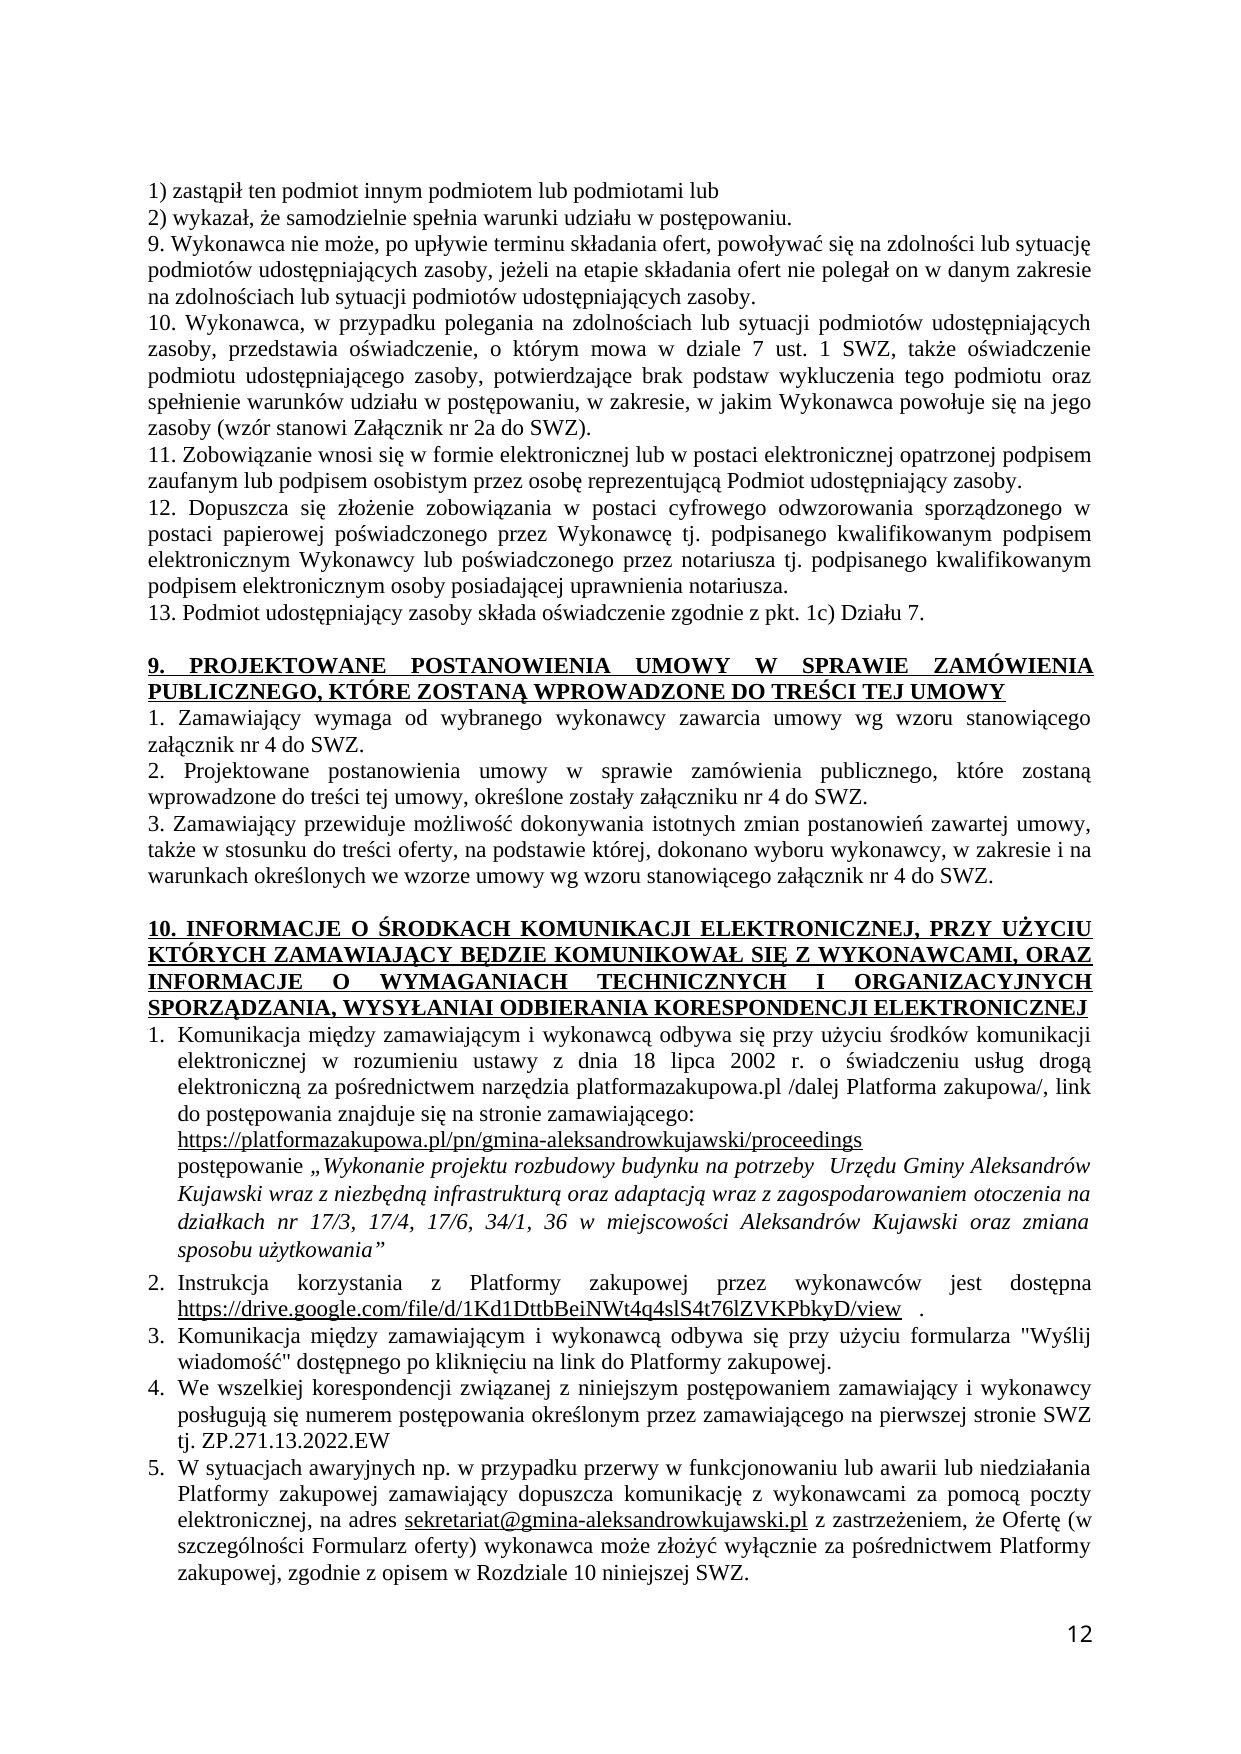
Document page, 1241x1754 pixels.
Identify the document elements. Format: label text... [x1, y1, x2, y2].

text 2) wykazał, że samodzielnie spełnia warunki udziału w postępowaniu. [148, 204, 1093, 230]
text https://platformazakupowa.pl/pn/gmina-aleksandrowkujawski/proceedings [148, 1126, 1093, 1152]
text 11. Zobowiązanie wnosi się w formie elektronicznej lub w postaci elektronicznej opatrzonej podpisem zaufanym lub podpisem osobistym przez osobę reprezentującą Podmiot udostępniający zasoby. [148, 441, 1093, 493]
text 10. Wykonawca, w przypadku polegania na zdolnościach lub sytuacji podmiotów udostępniających zasoby, przedstawia oświadczenie, o którym mowa w dziale 7 ust. 1 SWZ, także oświadczenie podmiotu udostępniającego zasoby, potwierdzające brak podstaw wykluczenia tego podmiotu oraz spełnienie warunków udziału w postępowaniu, w zakresie, w jakim Wykonawca powołuje się na jego zasoby (wzór stanowi Załącznik nr 2a do SWZ). [148, 309, 1093, 441]
text 12. Dopuszcza się złożenie zobowiązania w postaci cyfrowego odwzorowania sporządzonego w postaci papierowej poświadczonego przez Wykonawcę tj. podpisanego kwalifikowanym podpisem elektronicznym Wykonawcy lub poświadczonego przez notariusza tj. podpisanego kwalifikowanym podpisem elektronicznym osoby posiadającej uprawnienia notariusza. [148, 493, 1093, 599]
text postępowanie „Wykonanie projektu rozbudowy budynku na potrzeby Urzędu Gminy Aleksandrów Kujawski wraz z niezbędną infrastrukturą oraz adaptacją wraz z zagospodarowaniem otoczenia na działkach nr 17/3, 17/4, 17/6, 34/1, 36 w miejscowości Aleksandrów Kujawski oraz zmiana sposobu użytkowania” [177, 1152, 1093, 1262]
text 9. Wykonawca nie może, po upływie terminu składania ofert, powoływać się na zdolności lub sytuację podmiotów udostępniających zasoby, jeżeli na etapie składania ofert nie polegał on w danym zakresie na zdolnościach lub sytuacji podmiotów udostępniających zasoby. [148, 230, 1093, 309]
list W sytuacjach awaryjnych np. w przypadku przerwy w funkcjonowaniu lub awarii lub niedziałania Platformy zakupowej zamawiający dopuszcza komunikację z wykonawcami za pomocą poczty elektronicznej, na adres sekretariat@gmina-aleksandrowkujawski.pl z zastrzeżeniem, że Ofertę (w szczególności Formularz oferty) wykonawca może złożyć wyłącznie za pośrednictwem Platformy zakupowej, zgodnie z opisem w Rozdziale 10 niniejszej SWZ. [148, 1453, 1093, 1585]
list Instrukcja korzystania z Platformy zakupowej przez wykonawców jest dostępna https://drive.google.com/file/d/1Kd1DttbBeiNWt4q4slS4t76lZVKPbkyD/view . [148, 1269, 1093, 1322]
text 10. INFORMACJE O ŚRODKACH KOMUNIKACJI ELEKTRONICZNEJ, PRZY UŻYCIU KTÓRYCH ZAMAWIAJĄCY BĘDZIE KOMUNIKOWAŁ SIĘ Z WYKONAWCAMI, ORAZ INFORMACJE O WYMAGANIACH TECHNICZNYCH I ORGANIZACYJNYCH SPORZĄDZANIA, WYSYŁANIAI ODBIERANIA KORESPONDENCJI ELEKTRONICZNEJ [148, 966, 1093, 991]
text 3. Zamawiający przewiduje możliwość dokonywania istotnych zmian postanowień zawartej umowy, także w stosunku do treści oferty, na podstawie której, dokonano wyboru wykonawcy, w zakresie i na warunkach określonych we wzorze umowy wg wzoru stanowiącego załącznik nr 4 do SWZ. [148, 810, 1093, 889]
subtitle 13. Podmiot udostępniający zasoby składa oświadczenie zgodnie z pkt. 1c) Działu 7. [148, 599, 1094, 625]
subtitle 9. PROJEKTOWANE POSTANOWIENIA UMOWY W SPRAWIE ZAMÓWIENIA PUBLICZNEGO, KTÓRE ZOSTANĄ WPROWADZONE DO TREŚCI TEJ UMOWY [148, 652, 1094, 675]
list We wszelkiej korespondencji związanej z niniejszym postępowaniem zamawiający i wykonawcy posługują się numerem postępowania określonym przez zamawiającego na pierwszej stronie SWZ tj. ZP.271.13.2022.EW [148, 1374, 1093, 1453]
list Komunikacja między zamawiającym i wykonawcą odbywa się przy użyciu formularza "Wyślij wiadomość" dostępnego po kliknięciu na link do Platformy zakupowej. [148, 1322, 1093, 1374]
text 10. INFORMACJE O ŚRODKACH KOMUNIKACJI ELEKTRONICZNEJ, PRZY UŻYCIU KTÓRYCH ZAMAWIAJĄCY BĘDZIE KOMUNIKOWAŁ SIĘ Z WYKONAWCAMI, ORAZ INFORMACJE O WYMAGANIACH TECHNICZNYCH I ORGANIZACYJNYCH SPORZĄDZANIA, WYSYŁANIAI ODBIERANIA KORESPONDENCJI ELEKTRONICZNEJ [148, 915, 1093, 938]
text 1) zastąpił ten podmiot innym podmiotem lub podmiotami lub [148, 177, 1093, 204]
text 10. INFORMACJE O ŚRODKACH KOMUNIKACJI ELEKTRONICZNEJ, PRZY UŻYCIU KTÓRYCH ZAMAWIAJĄCY BĘDZIE KOMUNIKOWAŁ SIĘ Z WYKONAWCAMI, ORAZ INFORMACJE O WYMAGANIACH TECHNICZNYCH I ORGANIZACYJNYCH SPORZĄDZANIA, WYSYŁANIAI ODBIERANIA KORESPONDENCJI ELEKTRONICZNEJ [148, 939, 1093, 964]
text 2. Projektowane postanowienia umowy w sprawie zamówienia publicznego, które zostaną wprowadzone do treści tej umowy, określone zostały załączniku nr 4 do SWZ. [148, 757, 1093, 810]
text 1. Zamawiający wymaga od wybranego wykonawcy zawarcia umowy wg wzoru stanowiącego załącznik nr 4 do SWZ. [148, 704, 1093, 757]
subtitle 9. PROJEKTOWANE POSTANOWIENIA UMOWY W SPRAWIE ZAMÓWIENIA PUBLICZNEGO, KTÓRE ZOSTANĄ WPROWADZONE DO TREŚCI TEJ UMOWY [148, 676, 1094, 704]
text 10. INFORMACJE O ŚRODKACH KOMUNIKACJI ELEKTRONICZNEJ, PRZY UŻYCIU KTÓRYCH ZAMAWIAJĄCY BĘDZIE KOMUNIKOWAŁ SIĘ Z WYKONAWCAMI, ORAZ INFORMACJE O WYMAGANIACH TECHNICZNYCH I ORGANIZACYJNYCH SPORZĄDZANIA, WYSYŁANIAI ODBIERANIA KORESPONDENCJI ELEKTRONICZNEJ [148, 992, 1093, 1021]
list Komunikacja między zamawiającym i wykonawcą odbywa się przy użyciu środków komunikacji elektronicznej w rozumieniu ustawy z dnia 18 lipca 2002 r. o świadczeniu usług drogą elektroniczną za pośrednictwem narzędzia platformazakupowa.pl /dalej Platforma zakupowa/, link do postępowania znajduje się na stronie zamawiającego: [148, 1021, 1093, 1126]
